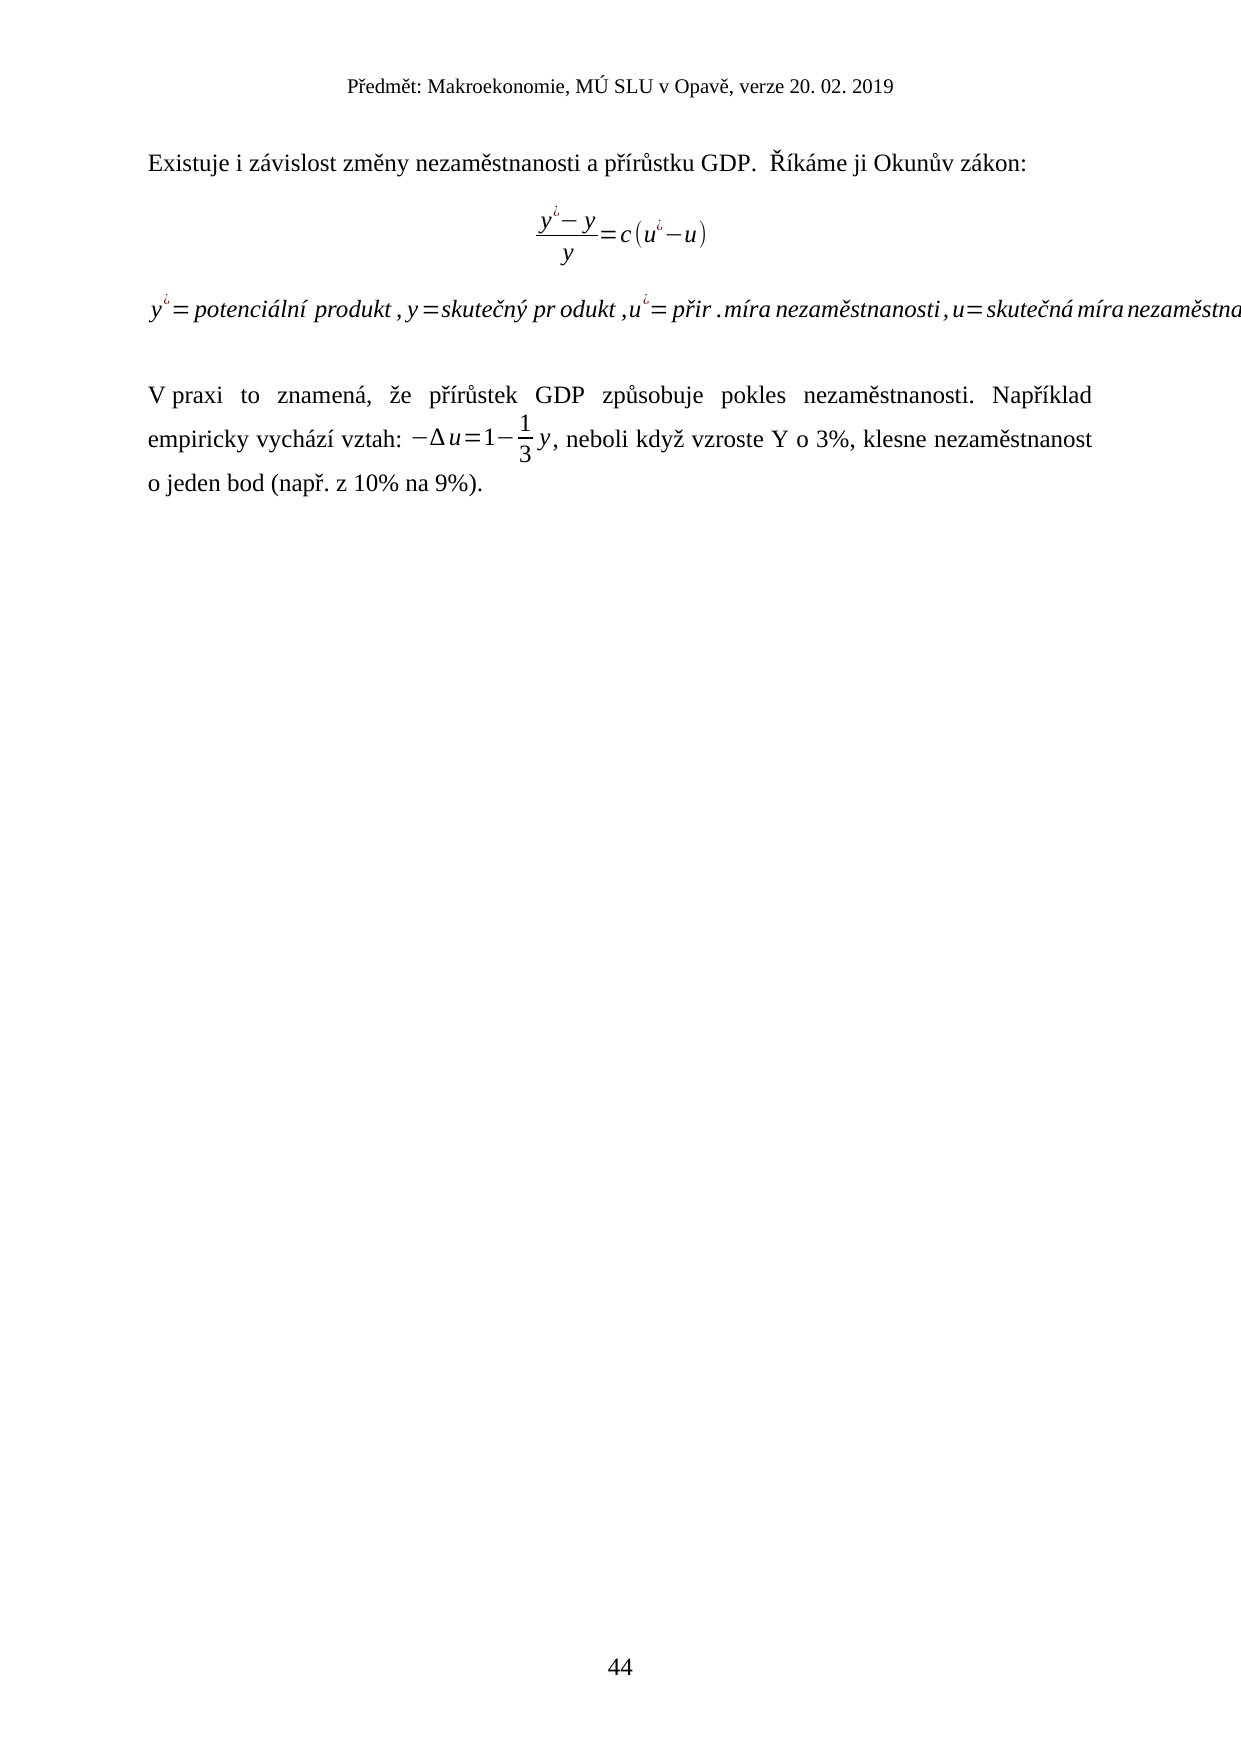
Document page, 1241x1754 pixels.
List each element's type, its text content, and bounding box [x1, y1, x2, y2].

text Existuje i závislost změny nezaměstnanosti a přírůstku GDP. Říkáme ji Okunův zákon: [148, 148, 1093, 176]
text V praxi to znamená, že přírůstek GDP způsobuje pokles nezaměstnanosti. Například empiricky vychází vztah: , neboli když vzroste Y o 3%, klesne nezaměstnanost o jeden bod (např. z 10% na 9%). [148, 380, 1093, 497]
